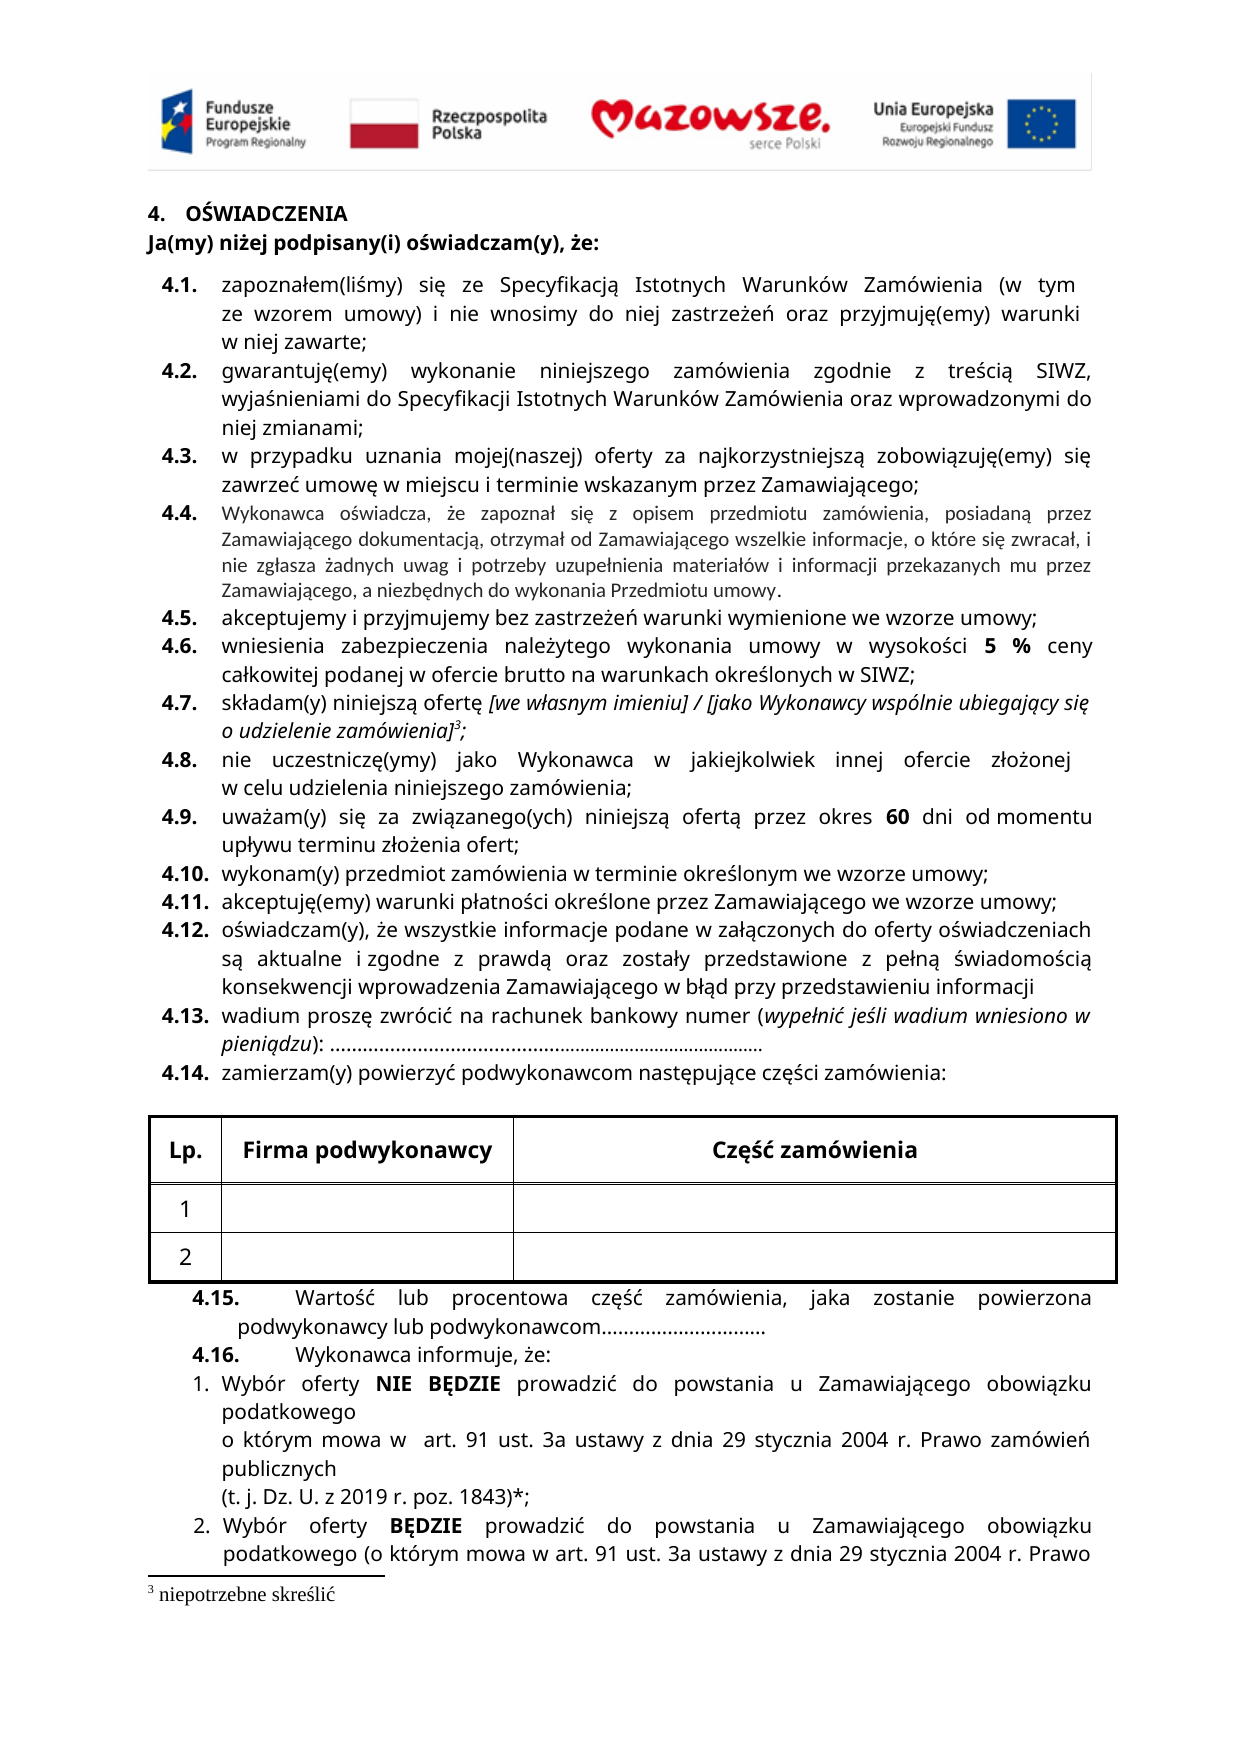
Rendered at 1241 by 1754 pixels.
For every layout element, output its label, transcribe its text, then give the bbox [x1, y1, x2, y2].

list OŚWIADCZENIA [148, 199, 1093, 228]
table_cell [514, 1185, 1115, 1232]
list składam(y) niniejszą ofertę [we własnym imieniu] / [jako Wykonawcy wspólnie ubiegający się o udzielenie zamówienia]; [162, 688, 1093, 745]
table_cell [222, 1185, 513, 1232]
list zamierzam(y) powierzyć podwykonawcom następujące części zamówienia: [162, 1058, 1093, 1086]
list nie uczestniczę(ymy) jako Wykonawca w jakiejkolwiek innej ofercie złożonej w celu udzielenia niniejszego zamówienia; [162, 745, 1093, 802]
list wadium proszę zwrócić na rachunek bankowy numer (wypełnić jeśli wadium wniesiono w pieniądzu): ……………………………………………………………………….. [162, 1001, 1093, 1058]
picture [147, 73, 1093, 172]
list gwarantuję(emy) wykonanie niniejszego zamówienia zgodnie z treścią SIWZ, wyjaśnieniami do Specyfikacji Istotnych Warunków Zamówienia oraz wprowadzonymi do niej zmianami; [162, 356, 1093, 441]
list wniesienia zabezpieczenia należytego wykonania umowy w wysokości 5 % ceny całkowitej podanej w ofercie brutto na warunkach określonych w SIWZ; [162, 631, 1093, 688]
table_cell 2 [151, 1233, 221, 1280]
table_cell [222, 1233, 513, 1280]
list uważam(y) się za związanego(ych) niniejszą ofertą przez okres 60 dni od momentu upływu terminu złożenia ofert; [162, 802, 1093, 859]
table_header Firma podwykonawcy [222, 1118, 513, 1182]
text Ja(my) niżej podpisany(i) oświadczam(y), że: [148, 228, 1093, 256]
list oświadczam(y), że wszystkie informacje podane w załączonych do oferty oświadczeniach są aktualne i zgodne z prawdą oraz zostały przedstawione z pełną świadomością konsekwencji wprowadzenia Zamawiającego w błąd przy przedstawieniu informacji [162, 916, 1093, 1001]
table_cell 1 [151, 1185, 221, 1232]
list w przypadku uznania mojej(naszej) oferty za najkorzystniejszą zobowiązuję(emy) się zawrzeć umowę w miejscu i terminie wskazanym przez Zamawiającego; [162, 441, 1093, 498]
list Wybór oferty NIE BĘDZIE prowadzić do powstania u Zamawiającego obowiązku podatkowego o którym mowa w art. 91 ust. 3a ustawy z dnia 29 stycznia 2004 r. Prawo zamówień publicznych (t. j. Dz. U. z 2019 r. poz. 1843)*; [192, 1369, 1093, 1511]
list Wartość lub procentowa część zamówienia, jaka zostanie powierzona podwykonawcy lub podwykonawcom………………………… [192, 1284, 1093, 1340]
list wykonam(y) przedmiot zamówienia w terminie określonym we wzorze umowy; [162, 859, 1093, 887]
table_header Lp. [151, 1118, 221, 1182]
list zapoznałem(liśmy) się ze Specyfikacją Istotnych Warunków Zamówienia (w tym ze wzorem umowy) i nie wnosimy do niej zastrzeżeń oraz przyjmuję(emy) warunki w niej zawarte; [162, 271, 1093, 356]
table_cell [514, 1233, 1115, 1280]
list akceptujemy i przyjmujemy bez zastrzeżeń warunki wymienione we wzorze umowy; [162, 603, 1093, 631]
list Wykonawca oświadcza, że zapoznał się z opisem przedmiotu zamówienia, posiadaną przez Zamawiającego dokumentacją, otrzymał od Zamawiającego wszelkie informacje, o które się zwracał, i nie zgłasza żadnych uwag i potrzeby uzupełnienia materiałów i informacji przekazanych mu przez Zamawiającego, a niezbędnych do wykonania Przedmiotu umowy. [162, 498, 1093, 603]
table_header Część zamówienia [514, 1118, 1115, 1182]
list Wykonawca informuje, że: [192, 1340, 1093, 1369]
list akceptuję(emy) warunki płatności określone przez Zamawiającego we wzorze umowy; [162, 887, 1093, 916]
